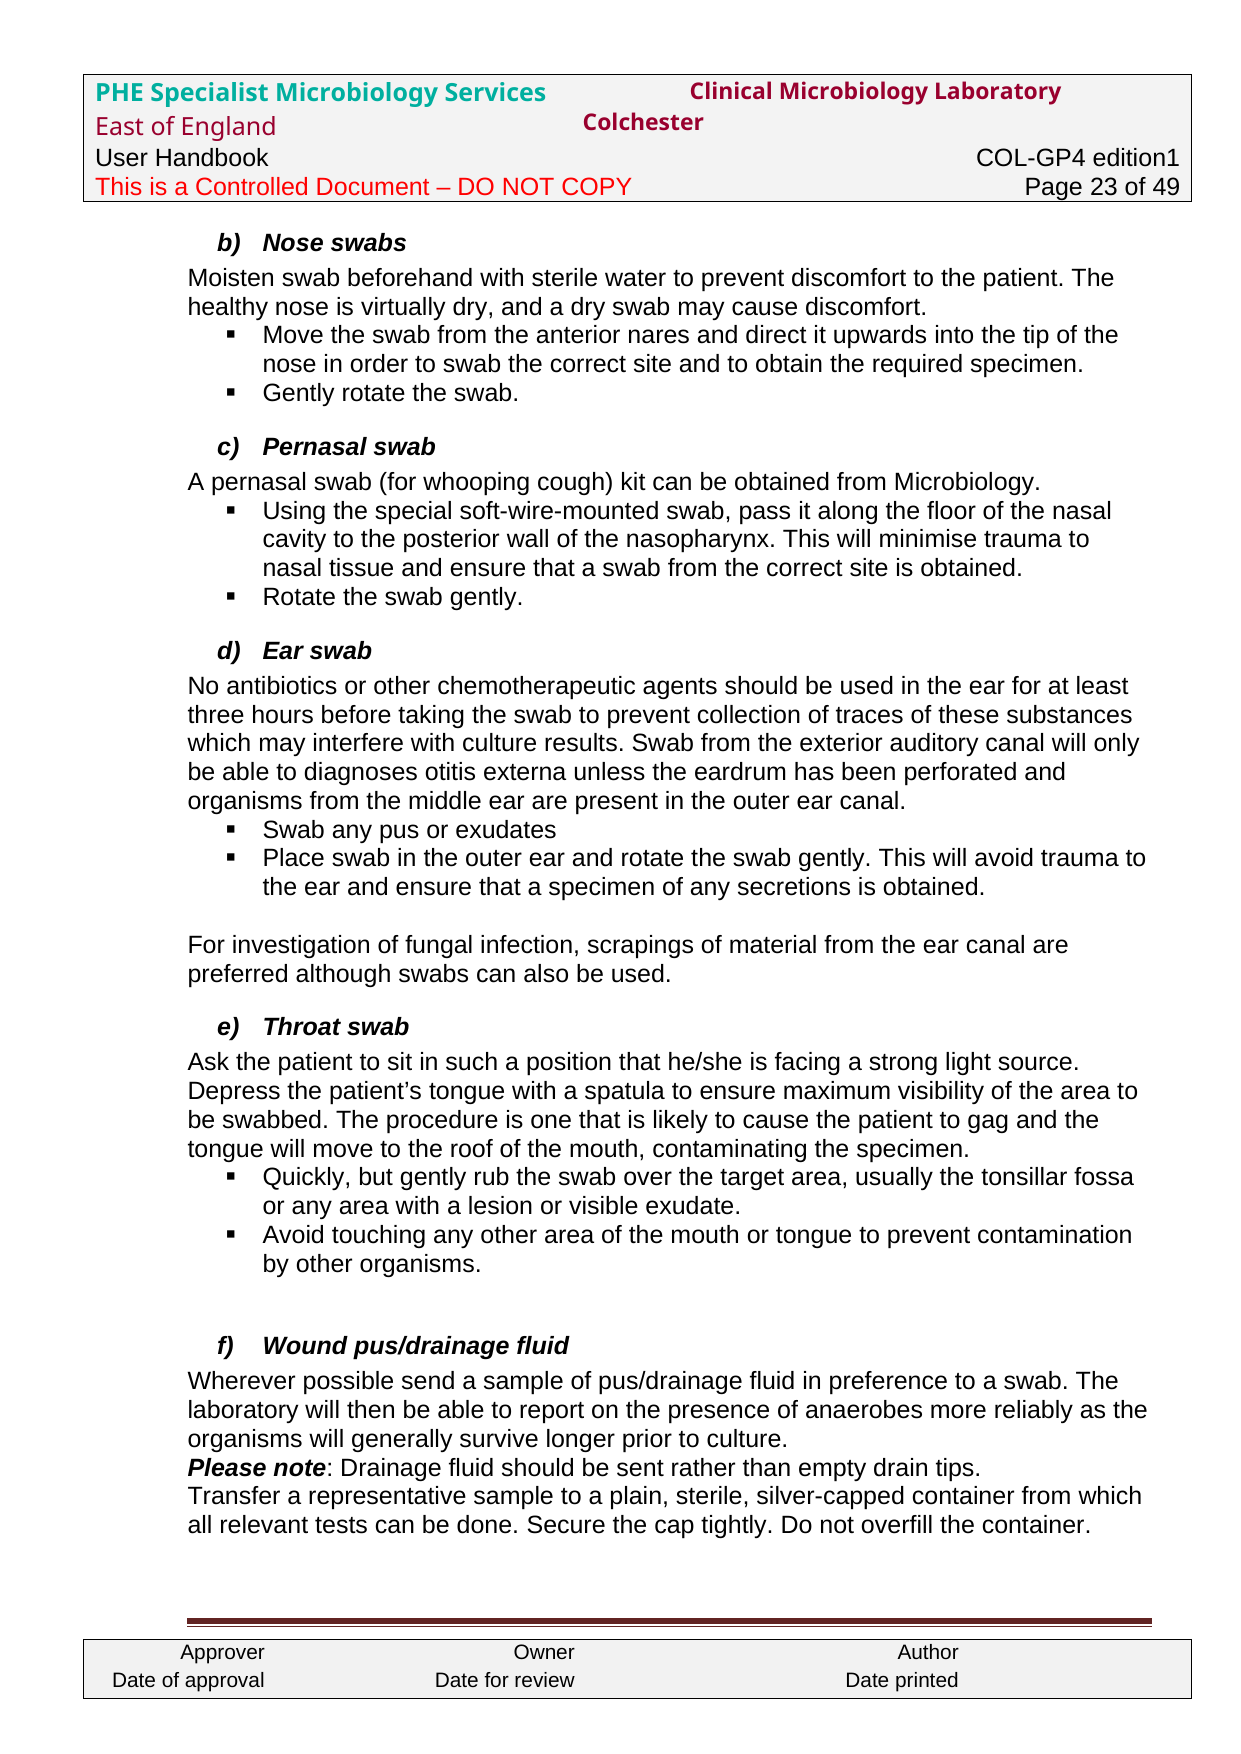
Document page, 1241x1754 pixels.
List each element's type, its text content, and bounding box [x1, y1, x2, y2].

text Ask the patient to sit in such a position that he/she is facing a strong light source. Depress the patient’s tongue with a spatula to ensure maximum visibility of the area to be swabbed. The procedure is one that is likely to cause the patient to gag and the tongue will move to the roof of the mouth, contaminating the specimen. [187, 1047, 1152, 1162]
list Place swab in the outer ear and rotate the swab gently. This will avoid trauma to the ear and ensure that a specimen of any secretions is obtained. [225, 843, 1152, 901]
subtitle Throat swab [217, 1012, 1152, 1041]
list Avoid touching any other area of the mouth or tongue to prevent contamination by other organisms. [225, 1220, 1152, 1277]
text For investigation of fungal infection, scrapings of material from the ear canal are preferred although swabs can also be used. [187, 930, 1152, 987]
list Using the special soft-wire-mounted swab, pass it along the floor of the nasal cavity to the posterior wall of the nasopharynx. This will minimise trauma to nasal tissue and ensure that a swab from the correct site is obtained. [225, 496, 1152, 582]
subtitle Wound pus/drainage fluid [217, 1331, 1152, 1360]
text Please note: Drainage fluid should be sent rather than empty drain tips. [187, 1452, 1152, 1481]
list Gently rotate the swab. [225, 378, 1152, 407]
list Rotate the swab gently. [225, 582, 1152, 611]
text Moisten swab beforehand with sterile water to prevent discomfort to the patient. The healthy nose is virtually dry, and a dry swab may cause discomfort. [187, 263, 1152, 320]
text Transfer a representative sample to a plain, sterile, silver-capped container from which all relevant tests can be done. Secure the cap tightly. Do not overfill the container. [187, 1481, 1152, 1539]
subtitle Ear swab [217, 636, 1152, 664]
subtitle Pernasal swab [217, 432, 1152, 461]
text No antibiotics or other chemotherapeutic agents should be used in the ear for at least three hours before taking the swab to prevent collection of traces of these substances which may interfere with culture results. Swab from the exterior auditory canal will only be able to diagnoses otitis externa unless the eardrum has been perforated and organisms from the middle ear are present in the outer ear canal. [187, 671, 1152, 814]
list Move the swab from the anterior nares and direct it upwards into the tip of the nose in order to swab the correct site and to obtain the required specimen. [225, 320, 1152, 378]
text A pernasal swab (for whooping cough) kit can be obtained from Microbiology. [187, 467, 1152, 496]
list Quickly, but gently rub the swab over the target area, usually the tonsillar fossa or any area with a lesion or visible exudate. [225, 1162, 1152, 1220]
text Wherever possible send a sample of pus/drainage fluid in preference to a swab. The laboratory will then be able to report on the presence of anaerobes more reliably as the organisms will generally survive longer prior to culture. [187, 1366, 1152, 1452]
list Swab any pus or exudates [225, 814, 1152, 843]
subtitle Nose swabs [217, 228, 1152, 257]
